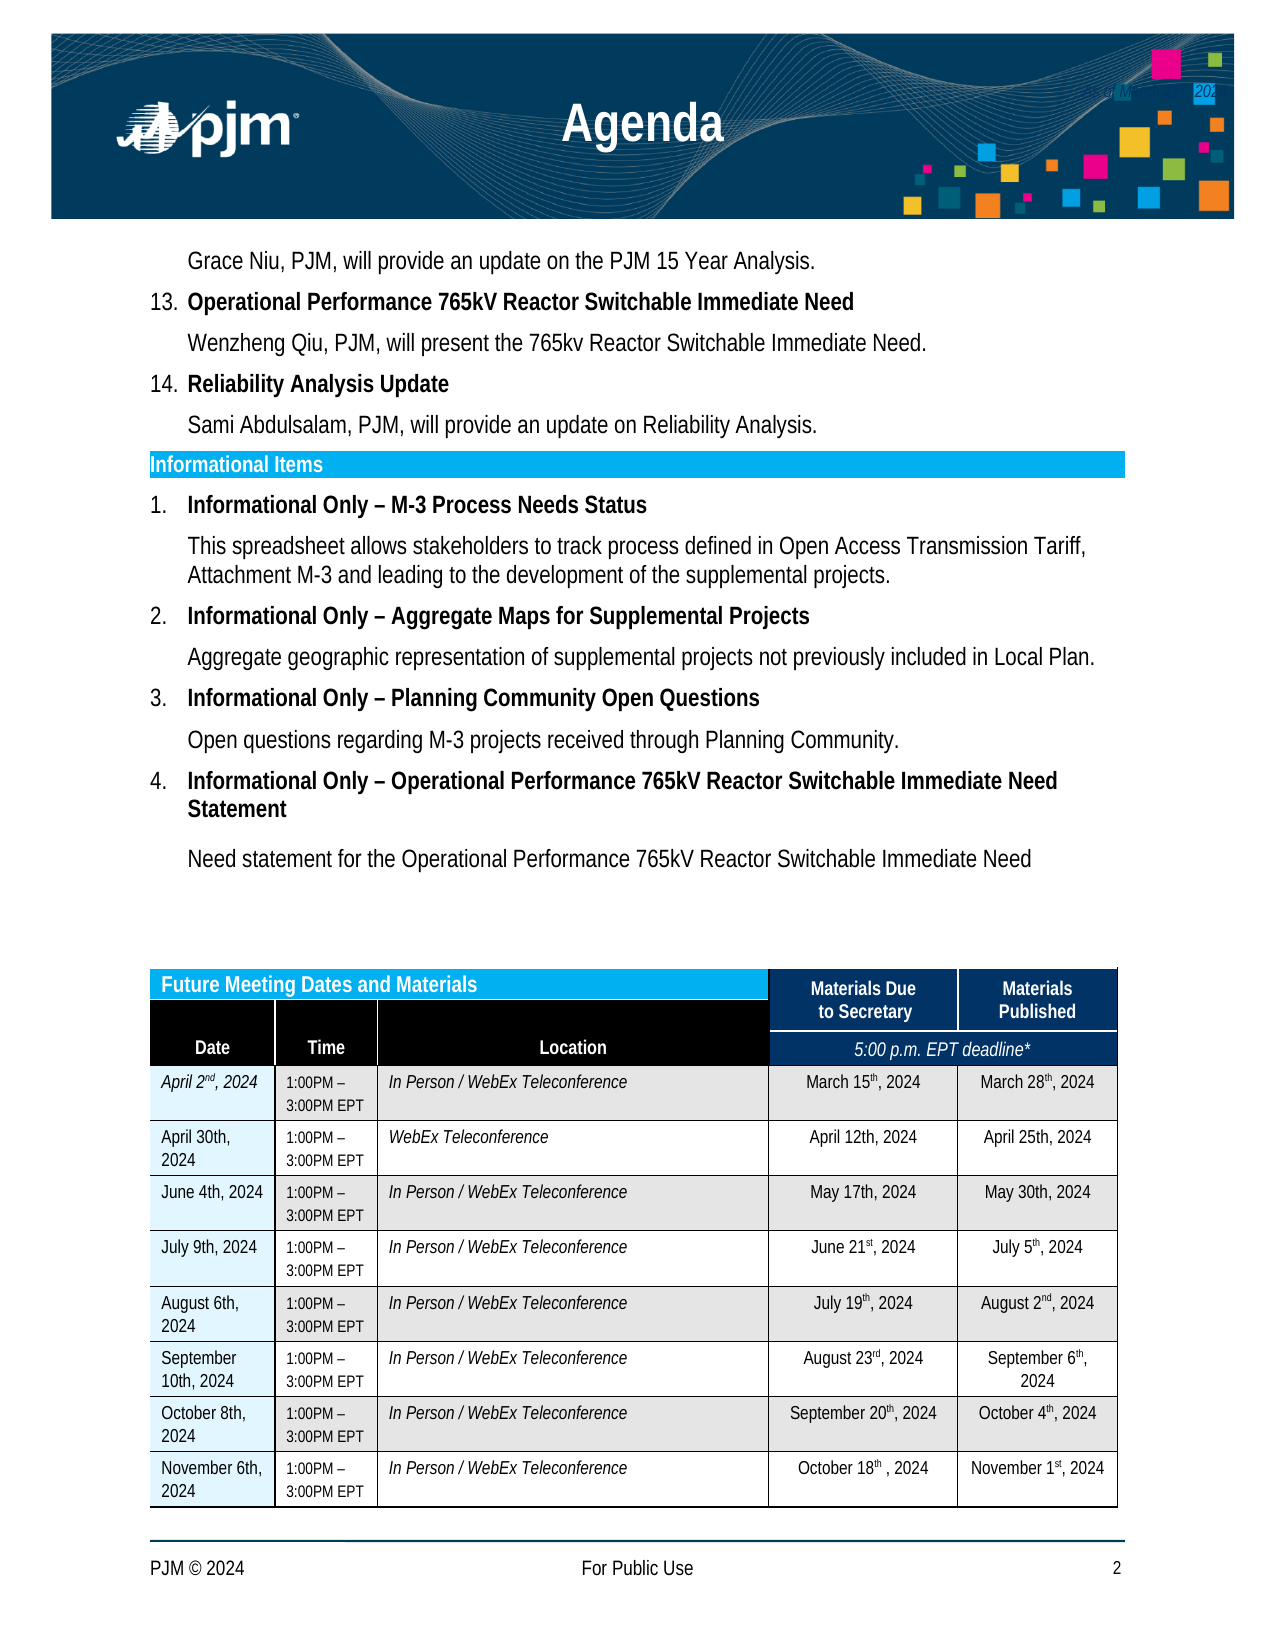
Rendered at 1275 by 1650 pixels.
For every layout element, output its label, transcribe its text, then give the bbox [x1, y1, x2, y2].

list Informational Only – Operational Performance 765kV Reactor Switchable Immediate Need Statement [150, 766, 1125, 823]
table_cell November 6th, 2024 [150, 1452, 274, 1506]
table_cell 1:00PM – 3:00PM EPT [276, 1342, 377, 1396]
table_cell In Person / WebEx Teleconference [378, 1342, 768, 1396]
list Informational Only – Planning Community Open Questions [150, 683, 1125, 712]
table_cell March 15th, 2024 [769, 1066, 957, 1120]
list Informational Only – M-3 Process Needs Status [150, 490, 1125, 519]
table_cell September 20th, 2024 [769, 1397, 957, 1451]
table_cell April 30th, 2024 [150, 1121, 274, 1175]
table_cell In Person / WebEx Teleconference [378, 1397, 768, 1451]
table_cell August 23rd, 2024 [769, 1342, 957, 1396]
subtitle Wenzheng Qiu, PJM, will present the 765kv Reactor Switchable Immediate Need. [187, 328, 1125, 357]
table_cell August 2nd, 2024 [958, 1287, 1117, 1341]
table_cell July 19th, 2024 [769, 1287, 957, 1341]
picture [51, 32, 1235, 219]
table_cell April 25th, 2024 [958, 1121, 1117, 1175]
table_cell 1:00PM – 3:00PM EPT [276, 1287, 377, 1341]
table_cell 1:00PM – 3:00PM EPT [276, 1231, 377, 1286]
table_cell 1:00PM – 3:00PM EPT [276, 1121, 377, 1175]
table_cell In Person / WebEx Teleconference [378, 1066, 768, 1120]
table_cell September 10th, 2024 [150, 1342, 274, 1396]
table_cell September 6th, 2024 [958, 1342, 1117, 1396]
table_cell 1:00PM – 3:00PM EPT [276, 1066, 377, 1120]
table_cell June 4th, 2024 [150, 1176, 274, 1230]
table_cell May 17th, 2024 [769, 1176, 957, 1230]
table_cell October 18th , 2024 [769, 1452, 957, 1506]
table_cell June 21st, 2024 [769, 1231, 957, 1286]
table_cell Location [378, 1001, 768, 1065]
subtitle Sami Abdulsalam, PJM, will provide an update on Reliability Analysis. [187, 410, 1125, 439]
subtitle Reliability Analysis Update [150, 369, 1125, 398]
table_cell Time [276, 1001, 377, 1065]
list Informational Only – Aggregate Maps for Supplemental Projects [150, 601, 1125, 630]
subtitle Grace Niu, PJM, will provide an update on the PJM 15 Year Analysis. [187, 246, 1125, 274]
table_cell In Person / WebEx Teleconference [378, 1176, 768, 1230]
table_cell July 9th, 2024 [150, 1231, 274, 1286]
table_cell April 12th, 2024 [769, 1121, 957, 1175]
table_cell In Person / WebEx Teleconference [378, 1452, 768, 1506]
table_cell 1:00PM – 3:00PM EPT [276, 1397, 377, 1451]
table_cell 1:00PM – 3:00PM EPT [276, 1452, 377, 1506]
table_cell November 1st, 2024 [958, 1452, 1117, 1506]
table_cell July 5th, 2024 [958, 1231, 1117, 1286]
subtitle Operational Performance 765kV Reactor Switchable Immediate Need [150, 287, 1125, 315]
list Open questions regarding M-3 projects received through Planning Community. [187, 724, 1125, 753]
table_cell October 4th, 2024 [958, 1397, 1117, 1451]
table_cell August 6th, 2024 [150, 1287, 274, 1341]
table_cell Date [150, 1001, 274, 1065]
table_cell 5:00 p.m. EPT deadline* [770, 1032, 1117, 1065]
subtitle Informational Items [150, 451, 1125, 478]
table_header Materials Published [959, 969, 1117, 1030]
table_cell In Person / WebEx Teleconference [378, 1287, 768, 1341]
list Need statement for the Operational Performance 765kV Reactor Switchable Immediate Need [187, 844, 1125, 872]
table_cell October 8th, 2024 [150, 1397, 274, 1451]
table_cell March 28th, 2024 [958, 1066, 1117, 1120]
list Aggregate geographic representation of supplemental projects not previously included in Local Plan. [187, 642, 1125, 671]
table_header Future Meeting Dates and Materials [150, 969, 768, 999]
table_header Materials Due to Secretary [770, 969, 957, 1030]
table_cell WebEx Teleconference [378, 1121, 768, 1175]
table_cell In Person / WebEx Teleconference [378, 1231, 768, 1286]
table_cell May 30th, 2024 [958, 1176, 1117, 1230]
list This spreadsheet allows stakeholders to track process defined in Open Access Transmission Tariff, Attachment M-3 and leading to the development of the supplemental projects. [187, 531, 1125, 589]
table_cell 1:00PM – 3:00PM EPT [276, 1176, 377, 1230]
table_cell April 2nd, 2024 [150, 1066, 274, 1120]
